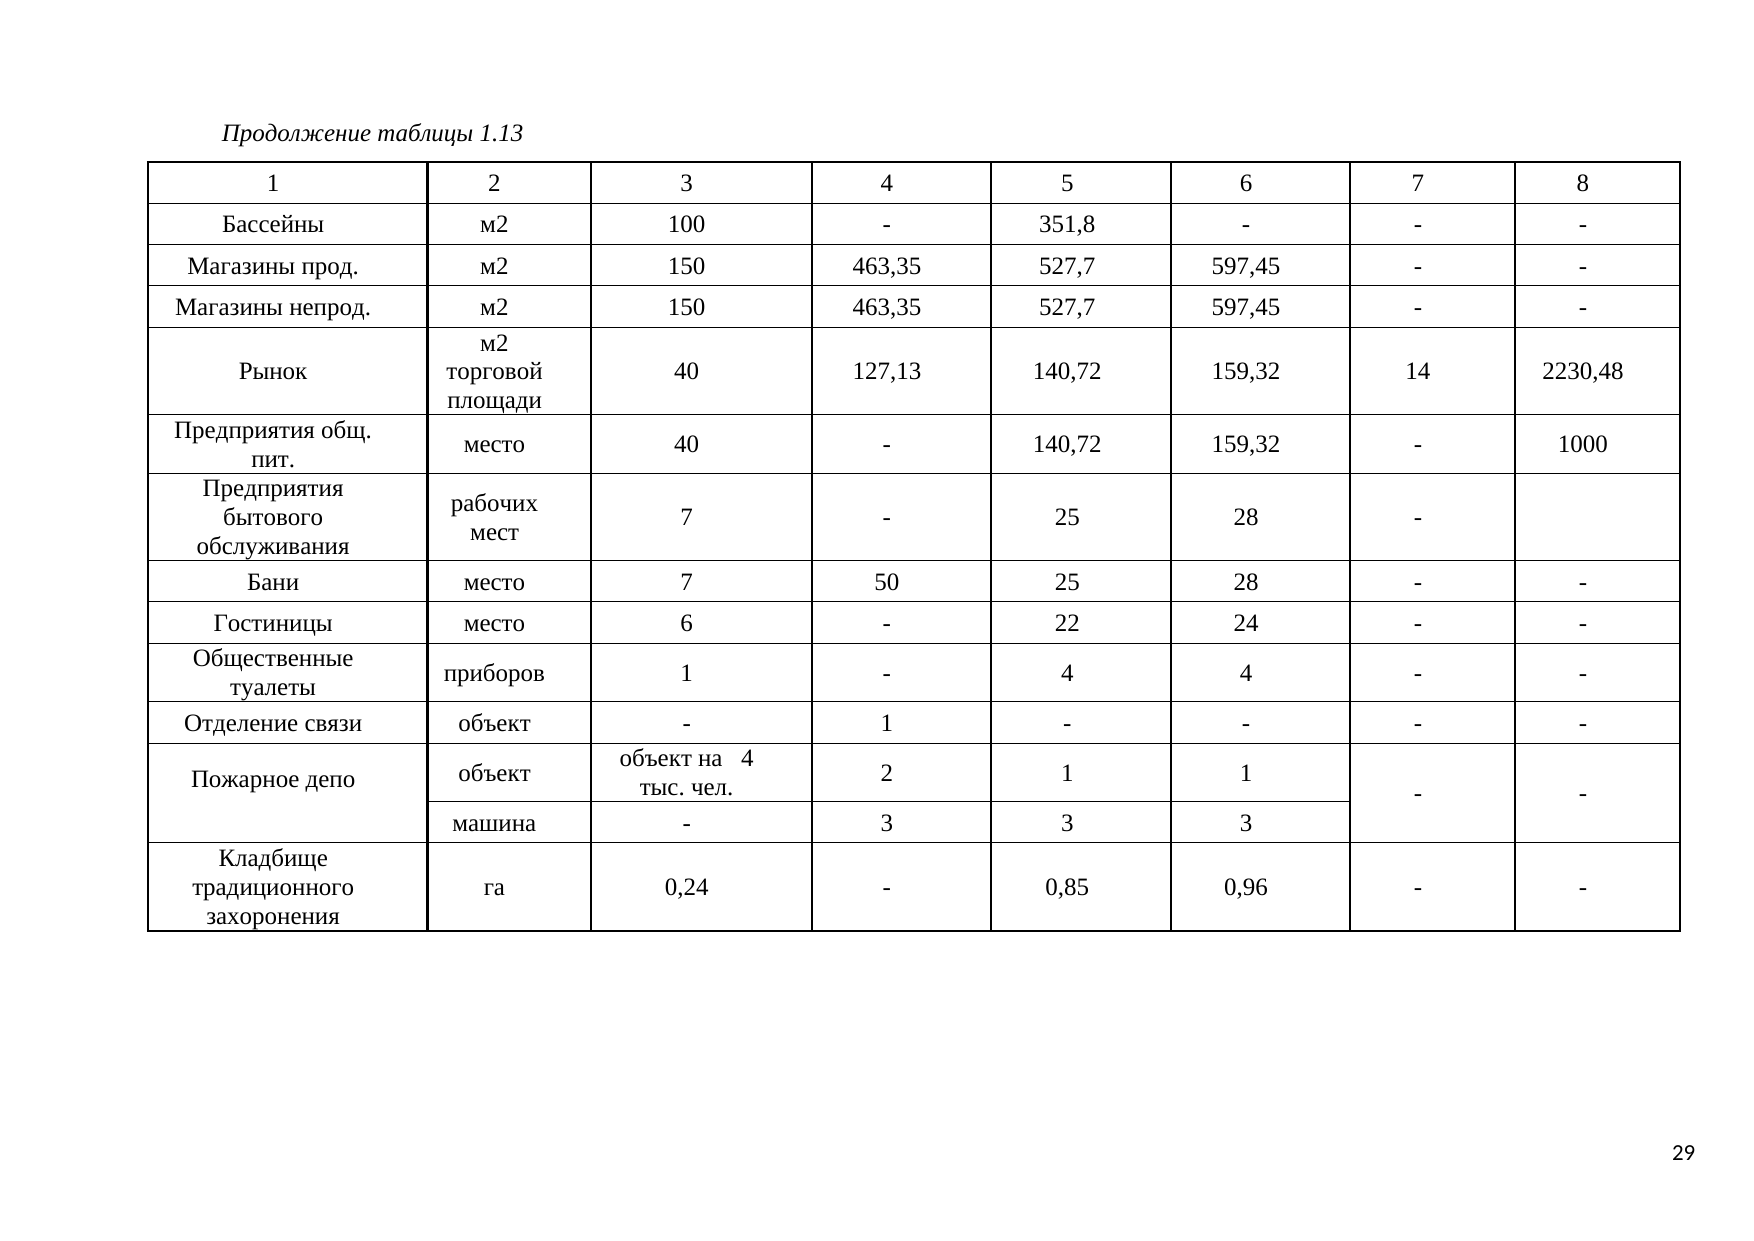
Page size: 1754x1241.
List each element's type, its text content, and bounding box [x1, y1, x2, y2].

table_cell 150 [592, 286, 811, 327]
table_cell 159,32 [1172, 415, 1349, 472]
table_cell 7 [592, 561, 811, 601]
table_cell - [1351, 702, 1514, 742]
text Продолжение таблицы 1.13 [148, 118, 1695, 147]
table_header 6 [1172, 163, 1349, 203]
table_cell - [992, 702, 1170, 742]
table_cell Предприятия общ. пит. [149, 415, 426, 472]
table_cell приборов [429, 644, 590, 701]
table_cell - [1351, 843, 1514, 929]
table_cell - [1172, 702, 1349, 742]
table_header 4 [813, 163, 990, 203]
table_cell [1516, 474, 1679, 560]
table_cell 6 [592, 602, 811, 642]
table_cell 150 [592, 245, 811, 285]
table_cell Отделение связи [149, 702, 426, 742]
table_cell 24 [1172, 602, 1349, 642]
table_cell м2 торговой площади [429, 328, 590, 414]
table_cell 50 [813, 561, 990, 601]
table_cell 40 [592, 328, 811, 414]
table_cell место [429, 561, 590, 601]
table_cell 25 [992, 561, 1170, 601]
table_cell га [429, 843, 590, 929]
table_cell 3 [1172, 802, 1349, 842]
table_cell 127,13 [813, 328, 990, 414]
table_cell 2230,48 [1516, 328, 1679, 414]
table_cell - [1516, 602, 1679, 642]
table_cell - [1516, 561, 1679, 601]
table_cell 463,35 [813, 245, 990, 285]
table_cell 463,35 [813, 286, 990, 327]
table_cell - [1516, 245, 1679, 285]
table_cell 22 [992, 602, 1170, 642]
table_cell - [1351, 744, 1514, 842]
table_cell 140,72 [992, 415, 1170, 472]
table_cell 1 [592, 644, 811, 701]
table_cell м2 [429, 245, 590, 285]
table_cell Общественные туалеты [149, 644, 426, 701]
table_cell Бани [149, 561, 426, 601]
table_cell Магазины прод. [149, 245, 426, 285]
table_cell 100 [592, 204, 811, 244]
table_cell 159,32 [1172, 328, 1349, 414]
table_cell Гостиницы [149, 602, 426, 642]
table_cell 25 [992, 474, 1170, 560]
table_cell - [1516, 204, 1679, 244]
table_cell - [813, 204, 990, 244]
table_cell Пожарное депо [149, 744, 426, 842]
table_cell 597,45 [1172, 286, 1349, 327]
table_cell 3 [992, 802, 1170, 842]
table_cell объект на 4 тыс. чел. [592, 744, 811, 801]
table_cell 597,45 [1172, 245, 1349, 285]
table_cell Кладбище традиционного захоронения [149, 843, 426, 929]
table_cell 0,85 [992, 843, 1170, 929]
table_header 2 [429, 163, 590, 203]
table_cell - [592, 702, 811, 742]
table_cell - [813, 644, 990, 701]
table_cell 14 [1351, 328, 1514, 414]
table_cell м2 [429, 286, 590, 327]
table_cell - [1516, 644, 1679, 701]
table_cell 2 [813, 744, 990, 801]
table_cell 351,8 [992, 204, 1170, 244]
table_header 7 [1351, 163, 1514, 203]
table_cell - [1351, 602, 1514, 642]
table_header 1 [149, 163, 426, 203]
table_cell - [1351, 474, 1514, 560]
table_cell 0,96 [1172, 843, 1349, 929]
table_cell Бассейны [149, 204, 426, 244]
table_cell - [1351, 245, 1514, 285]
table_cell - [813, 602, 990, 642]
table_cell 140,72 [992, 328, 1170, 414]
table_cell 3 [813, 802, 990, 842]
table_cell 4 [992, 644, 1170, 701]
table_cell - [1351, 286, 1514, 327]
table_cell 28 [1172, 561, 1349, 601]
table_cell - [1351, 415, 1514, 472]
table_cell Предприятия бытового обслуживания [149, 474, 426, 560]
table_cell - [1516, 744, 1679, 842]
table_cell - [813, 415, 990, 472]
table_cell - [1351, 644, 1514, 701]
table_cell 1 [1172, 744, 1349, 801]
table_cell - [1351, 561, 1514, 601]
table_cell 1 [992, 744, 1170, 801]
table_cell - [813, 474, 990, 560]
table_header 3 [592, 163, 811, 203]
table_cell - [1172, 204, 1349, 244]
table_cell - [592, 802, 811, 842]
table_cell 527,7 [992, 245, 1170, 285]
table_cell - [1516, 843, 1679, 929]
table_cell 4 [1172, 644, 1349, 701]
table_cell 0,24 [592, 843, 811, 929]
table_header 8 [1516, 163, 1679, 203]
table_cell 1000 [1516, 415, 1679, 472]
table_cell - [813, 843, 990, 929]
table_cell рабочих мест [429, 474, 590, 560]
table_cell - [1516, 702, 1679, 742]
table_cell объект [429, 702, 590, 742]
table_cell - [1351, 204, 1514, 244]
table_cell 40 [592, 415, 811, 472]
table_header 5 [992, 163, 1170, 203]
table_cell Магазины непрод. [149, 286, 426, 327]
table_cell объект [429, 744, 590, 801]
table_cell - [1516, 286, 1679, 327]
table_cell 527,7 [992, 286, 1170, 327]
table_cell м2 [429, 204, 590, 244]
table_cell место [429, 602, 590, 642]
table_cell место [429, 415, 590, 472]
table_cell машина [429, 802, 590, 842]
table_cell 7 [592, 474, 811, 560]
table_cell 1 [813, 702, 990, 742]
table_cell 28 [1172, 474, 1349, 560]
table_cell Рынок [149, 328, 426, 414]
